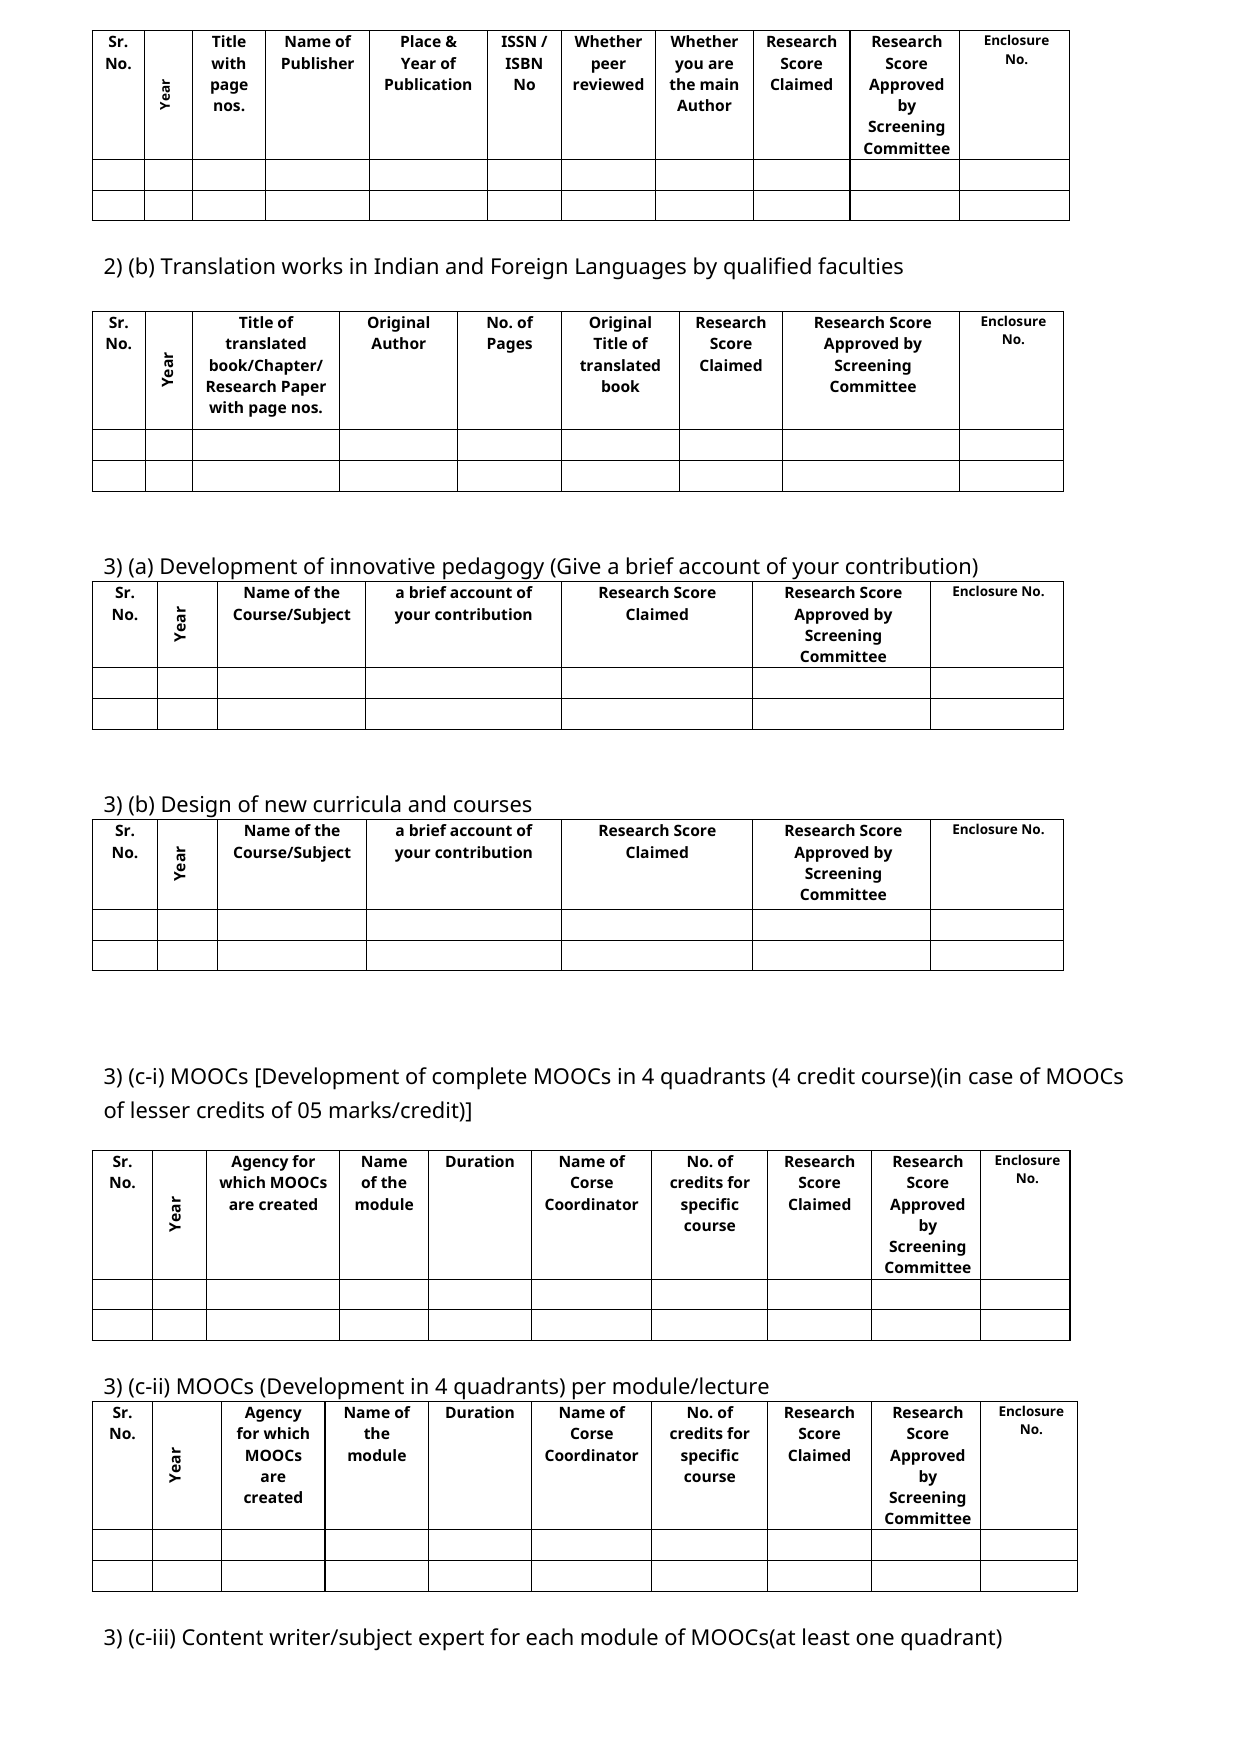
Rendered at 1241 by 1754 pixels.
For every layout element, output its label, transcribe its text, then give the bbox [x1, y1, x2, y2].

table_cell [931, 910, 1063, 939]
table_header Name of the module [326, 1402, 428, 1529]
table_cell [656, 191, 753, 220]
table_header Research Score Claimed [562, 820, 752, 909]
text 3) (c-i) MOOCs [Development of complete MOOCs in 4 quadrants (4 credit course)(in case of MOOCs of lesser credits of 05 marks/credit)] [103, 1061, 1137, 1125]
table_cell [93, 910, 157, 939]
table_cell [370, 160, 487, 189]
table_cell [768, 1310, 871, 1340]
table_header Enclosure No. [960, 312, 1063, 429]
table_cell [754, 160, 849, 189]
table_header Research Score Approved by Screening Committee [872, 1402, 980, 1529]
table_cell [158, 910, 217, 939]
table_cell [366, 668, 561, 698]
table_header Research Score Approved by Screening Committee [753, 820, 930, 909]
table_cell [652, 1530, 767, 1560]
table_cell [753, 910, 930, 939]
table_cell [562, 699, 752, 729]
table_header Name of the Course/Subject [218, 820, 366, 909]
table_header Sr. No. [93, 1402, 152, 1529]
table_cell [960, 191, 1069, 220]
table_header Enclosure No. [981, 1402, 1077, 1529]
table_cell [562, 910, 752, 939]
table_header Enclosure No. [931, 582, 1063, 667]
table_cell [193, 160, 265, 189]
table_cell [981, 1561, 1077, 1591]
table_cell [768, 1280, 871, 1309]
table_header Research Score Claimed [680, 312, 782, 429]
table_header Duration [429, 1402, 531, 1529]
table_cell [326, 1530, 428, 1560]
table_cell [656, 160, 753, 189]
table_cell [367, 941, 561, 970]
table_cell [145, 191, 192, 220]
table_cell [222, 1561, 324, 1591]
table_cell [562, 461, 679, 491]
table_cell [340, 1310, 428, 1340]
table_cell [768, 1530, 871, 1560]
table_cell [532, 1561, 651, 1591]
table_cell [753, 668, 930, 698]
table_cell [266, 160, 369, 189]
table_cell [960, 461, 1063, 491]
table_header ISSN / ISBN No [488, 31, 561, 159]
table_cell [562, 668, 752, 698]
table_cell [960, 160, 1069, 189]
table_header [768, 1402, 871, 1529]
table_cell [872, 1310, 980, 1340]
table_cell [93, 941, 157, 970]
table_cell [931, 668, 1063, 698]
table_cell [429, 1561, 531, 1591]
table_cell [146, 430, 192, 460]
table_cell [562, 941, 752, 970]
table_cell [153, 1280, 206, 1309]
table_header Name of the module [340, 1151, 428, 1278]
table_header Sr. No. [93, 1151, 152, 1278]
table_cell [326, 1561, 428, 1591]
table_cell [218, 699, 365, 729]
table_cell [754, 191, 849, 220]
table_cell [145, 160, 192, 189]
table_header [222, 1402, 324, 1529]
table_cell [532, 1310, 651, 1340]
table_header Research Score Approved by Screening Committee [783, 312, 959, 429]
table_header Research Score Claimed [562, 582, 752, 667]
table_header Year [158, 820, 217, 909]
table_header Enclosure No. [981, 1151, 1069, 1278]
table_header Research Score Approved by Screening Committee [753, 582, 930, 667]
table_cell [783, 430, 959, 460]
table_cell [429, 1530, 531, 1560]
table_header Name of Corse Coordinator [532, 1151, 651, 1278]
table_cell [93, 699, 157, 729]
table_header Research Score Approved by Screening Committee [872, 1151, 980, 1278]
table_cell [218, 941, 366, 970]
table_cell [652, 1310, 767, 1340]
table_cell [429, 1280, 531, 1309]
table_cell [981, 1310, 1069, 1340]
table_cell [458, 430, 561, 460]
table_cell [562, 430, 679, 460]
table_cell [652, 1280, 767, 1309]
table_cell [158, 668, 217, 698]
table_cell [680, 461, 782, 491]
table_header Year [158, 582, 217, 667]
text 2) (b) Translation works in Indian and Foreign Languages by qualified faculties [103, 251, 1137, 281]
table_cell [207, 1280, 339, 1309]
table_header Enclosure No. [931, 820, 1063, 909]
table_cell [218, 910, 366, 939]
table_cell [753, 699, 930, 729]
table_cell [153, 1561, 221, 1591]
table_header Year [153, 1151, 206, 1278]
table_header Original Author [340, 312, 457, 429]
text 3) (c-ii) MOOCs (Development in 4 quadrants) per module/lecture [103, 1371, 1137, 1401]
table_header Year [146, 312, 192, 429]
table_cell [93, 461, 145, 491]
table_cell [370, 191, 487, 220]
table_cell [680, 430, 782, 460]
table_cell [429, 1310, 531, 1340]
table_header Year [153, 1402, 221, 1529]
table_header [652, 1402, 767, 1529]
table_cell [93, 160, 144, 189]
table_header Research Score Approved by Screening Committee [851, 31, 959, 159]
table_cell [207, 1310, 339, 1340]
table_cell [458, 461, 561, 491]
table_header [532, 1402, 651, 1529]
table_header Original Title of translated book [562, 312, 679, 429]
table_cell [93, 1530, 152, 1560]
table_header Sr. No. [93, 312, 145, 429]
table_header Title of translated book/Chapter/ Research Paper with page nos. [193, 312, 339, 429]
table_header Agency for which MOOCs are created [207, 1151, 339, 1278]
table_header Enclosure No. [960, 31, 1069, 159]
table_cell [93, 430, 145, 460]
table_cell [367, 910, 561, 939]
table_cell [340, 461, 457, 491]
table_cell [872, 1280, 980, 1309]
table_cell [158, 941, 217, 970]
table_cell [218, 668, 365, 698]
table_header Place & Year of Publication [370, 31, 487, 159]
table_cell [340, 430, 457, 460]
table_header Name of the Course/Subject [218, 582, 365, 667]
table_cell [532, 1280, 651, 1309]
table_cell [193, 430, 339, 460]
table_cell [872, 1561, 980, 1591]
table_header No. of credits for specific course [652, 1151, 767, 1278]
table_header Sr. No. [93, 820, 157, 909]
table_cell [931, 941, 1063, 970]
table_header Name of Publisher [266, 31, 369, 159]
table_cell [488, 160, 561, 189]
table_header No. of Pages [458, 312, 561, 429]
text 3) (b) Design of new curricula and courses [103, 789, 1137, 819]
table_cell [872, 1530, 980, 1560]
table_cell [266, 191, 369, 220]
text 3) (a) Development of innovative pedagogy (Give a brief account of your contribution) [103, 551, 1137, 581]
table_header Sr. No. [93, 31, 144, 159]
table_cell [981, 1280, 1069, 1309]
table_cell [652, 1561, 767, 1591]
table_cell [768, 1561, 871, 1591]
table_cell [960, 430, 1063, 460]
table_header Whether peer reviewed [562, 31, 655, 159]
table_cell [93, 1280, 152, 1309]
table_header Research Score Claimed [754, 31, 849, 159]
table_header Year [145, 31, 192, 159]
table_cell [153, 1530, 221, 1560]
table_cell [158, 699, 217, 729]
table_cell [931, 699, 1063, 729]
table_header Duration [429, 1151, 531, 1278]
table_cell [366, 699, 561, 729]
text 3) (c-iii) Content writer/subject expert for each module of MOOCs(at least one quadrant) [103, 1622, 1137, 1652]
table_header Sr. No. [93, 582, 157, 667]
table_cell [93, 668, 157, 698]
table_cell [222, 1530, 324, 1560]
table_cell [146, 461, 192, 491]
table_cell [562, 191, 655, 220]
table_cell [562, 160, 655, 189]
table_header Whether you are the main Author [656, 31, 753, 159]
table_header a brief account of your contribution [366, 582, 561, 667]
table_header Research Score Claimed [768, 1151, 871, 1278]
table_cell [532, 1530, 651, 1560]
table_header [193, 31, 265, 159]
table_cell [753, 941, 930, 970]
table_cell [981, 1530, 1077, 1560]
table_cell [193, 461, 339, 491]
table_cell [851, 160, 959, 189]
table_cell [153, 1310, 206, 1340]
table_header a brief account of your contribution [367, 820, 561, 909]
table_cell [93, 1310, 152, 1340]
table_cell [783, 461, 959, 491]
table_cell [851, 191, 959, 220]
table_cell [93, 191, 144, 220]
table_cell [193, 191, 265, 220]
table_cell [340, 1280, 428, 1309]
table_cell [93, 1561, 152, 1591]
table_cell [488, 191, 561, 220]
